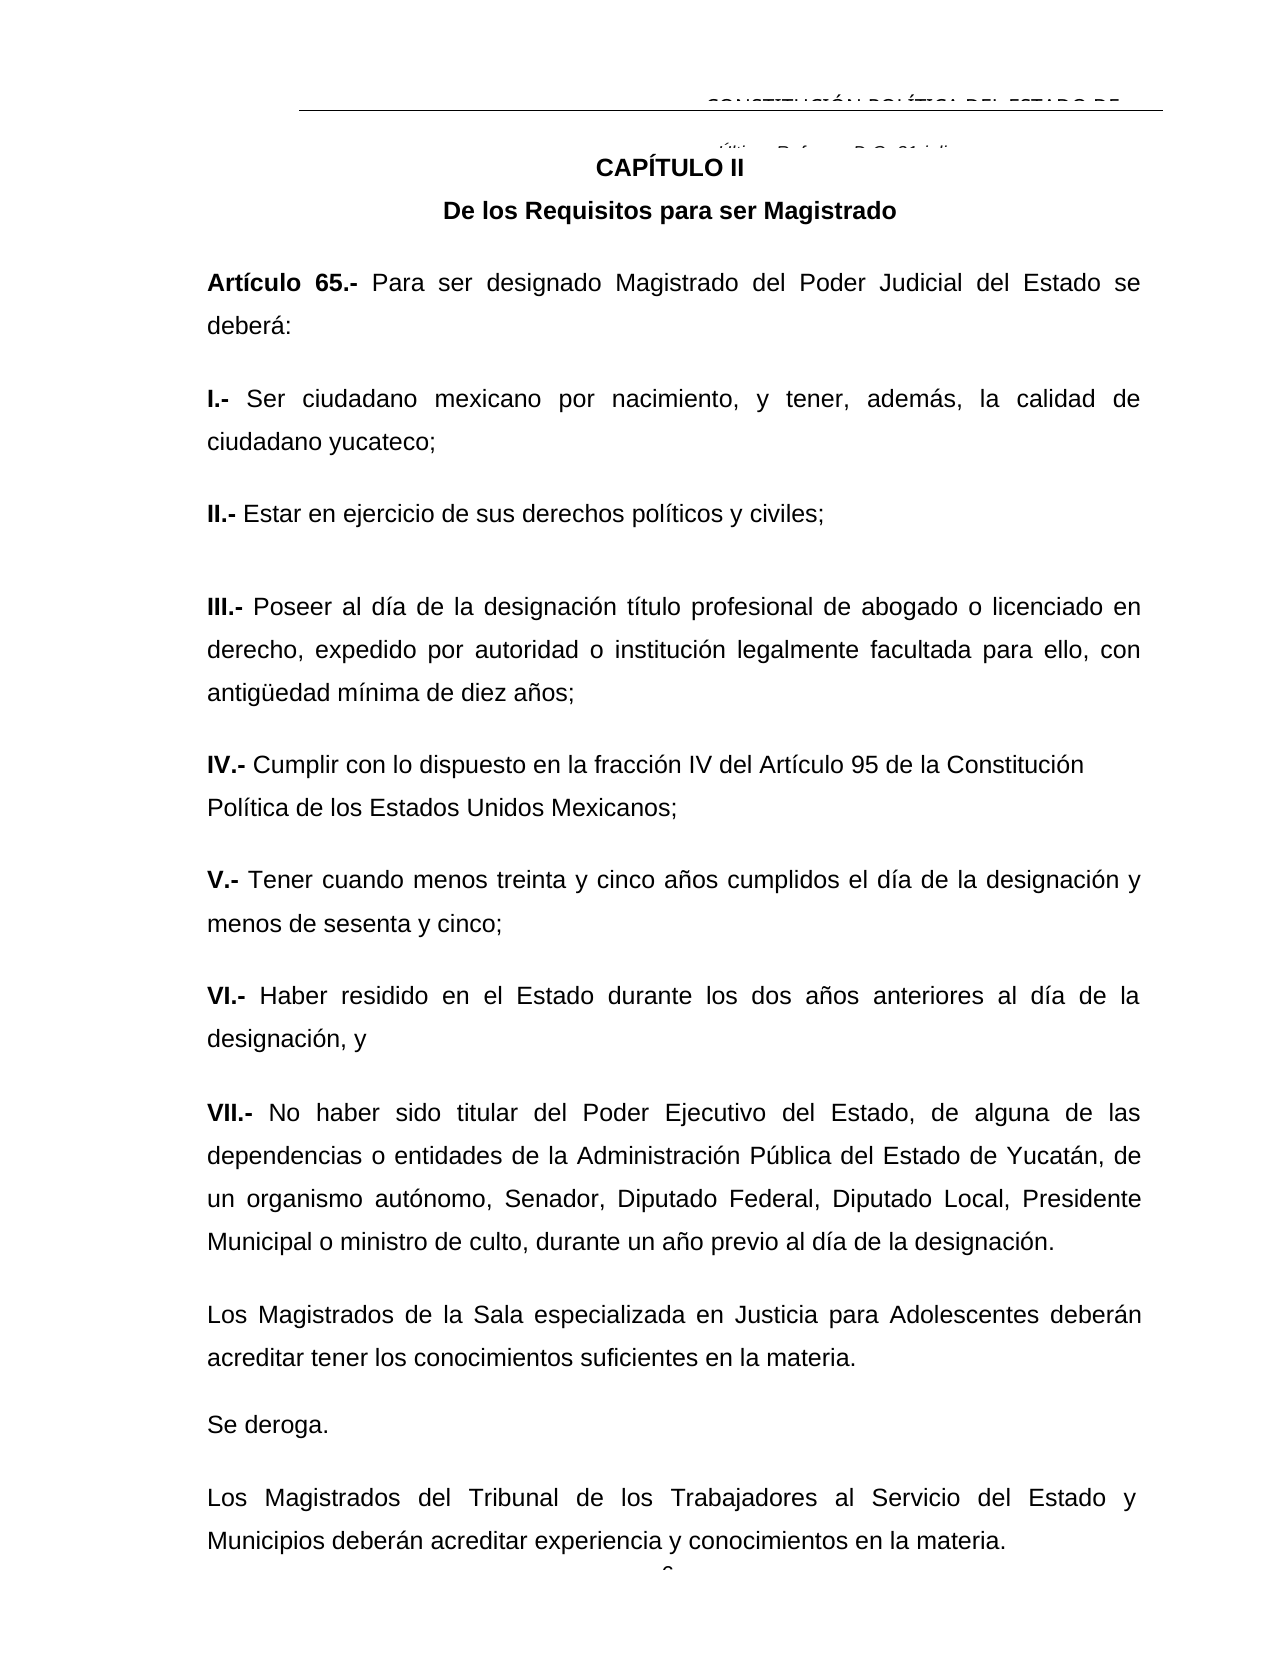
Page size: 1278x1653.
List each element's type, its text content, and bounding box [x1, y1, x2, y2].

text VII.- No haber sido titular del Poder Ejecutivo del Estado, de alguna de las dependencias o entidades de la Administración Pública del Estado de Yucatán, de un organismo autónomo, Senador, Diputado Federal, Diputado Local, Presidente Municipal o ministro de culto, durante un año previo al día de la designación. [207, 1098, 1143, 1256]
text IV.- Cumplir con lo dispuesto en la fracción IV del Artículo 95 de la Constitución Política de los Estados Unidos Mexicanos; [207, 750, 1129, 822]
subtitle CAPÍTULO II [207, 154, 1132, 182]
text II.- Estar en ejercicio de sus derechos políticos y civiles; [207, 499, 1200, 528]
text De los Requisitos para ser Magistrado [443, 196, 1200, 224]
text Artículo 65.- Para ser designado Magistrado del Poder Judicial del Estado se deberá: [207, 268, 1142, 340]
text V.- Tener cuando menos treinta y cinco años cumplidos el día de la designación y menos de sesenta y cinco; [207, 865, 1143, 937]
text III.- Poseer al día de la designación título profesional de abogado o licenciado en derecho, expedido por autoridad o institución legalmente facultada para ello, con antigüedad mínima de diez años; [207, 592, 1143, 707]
text I.- Ser ciudadano mexicano por nacimiento, y tener, además, la calidad de ciudadano yucateco; [207, 384, 1143, 456]
text Los Magistrados del Tribunal de los Trabajadores al Servicio del Estado y Municipios deberán acreditar experiencia y conocimientos en la materia. [207, 1482, 1137, 1554]
text Los Magistrados de la Sala especializada en Justicia para Adolescentes deberán acreditar tener los conocimientos suficientes en la materia. [207, 1300, 1143, 1372]
text Se deroga. [207, 1410, 1200, 1439]
text VI.- Haber residido en el Estado durante los dos años anteriores al día de la designación, y [207, 981, 1142, 1053]
